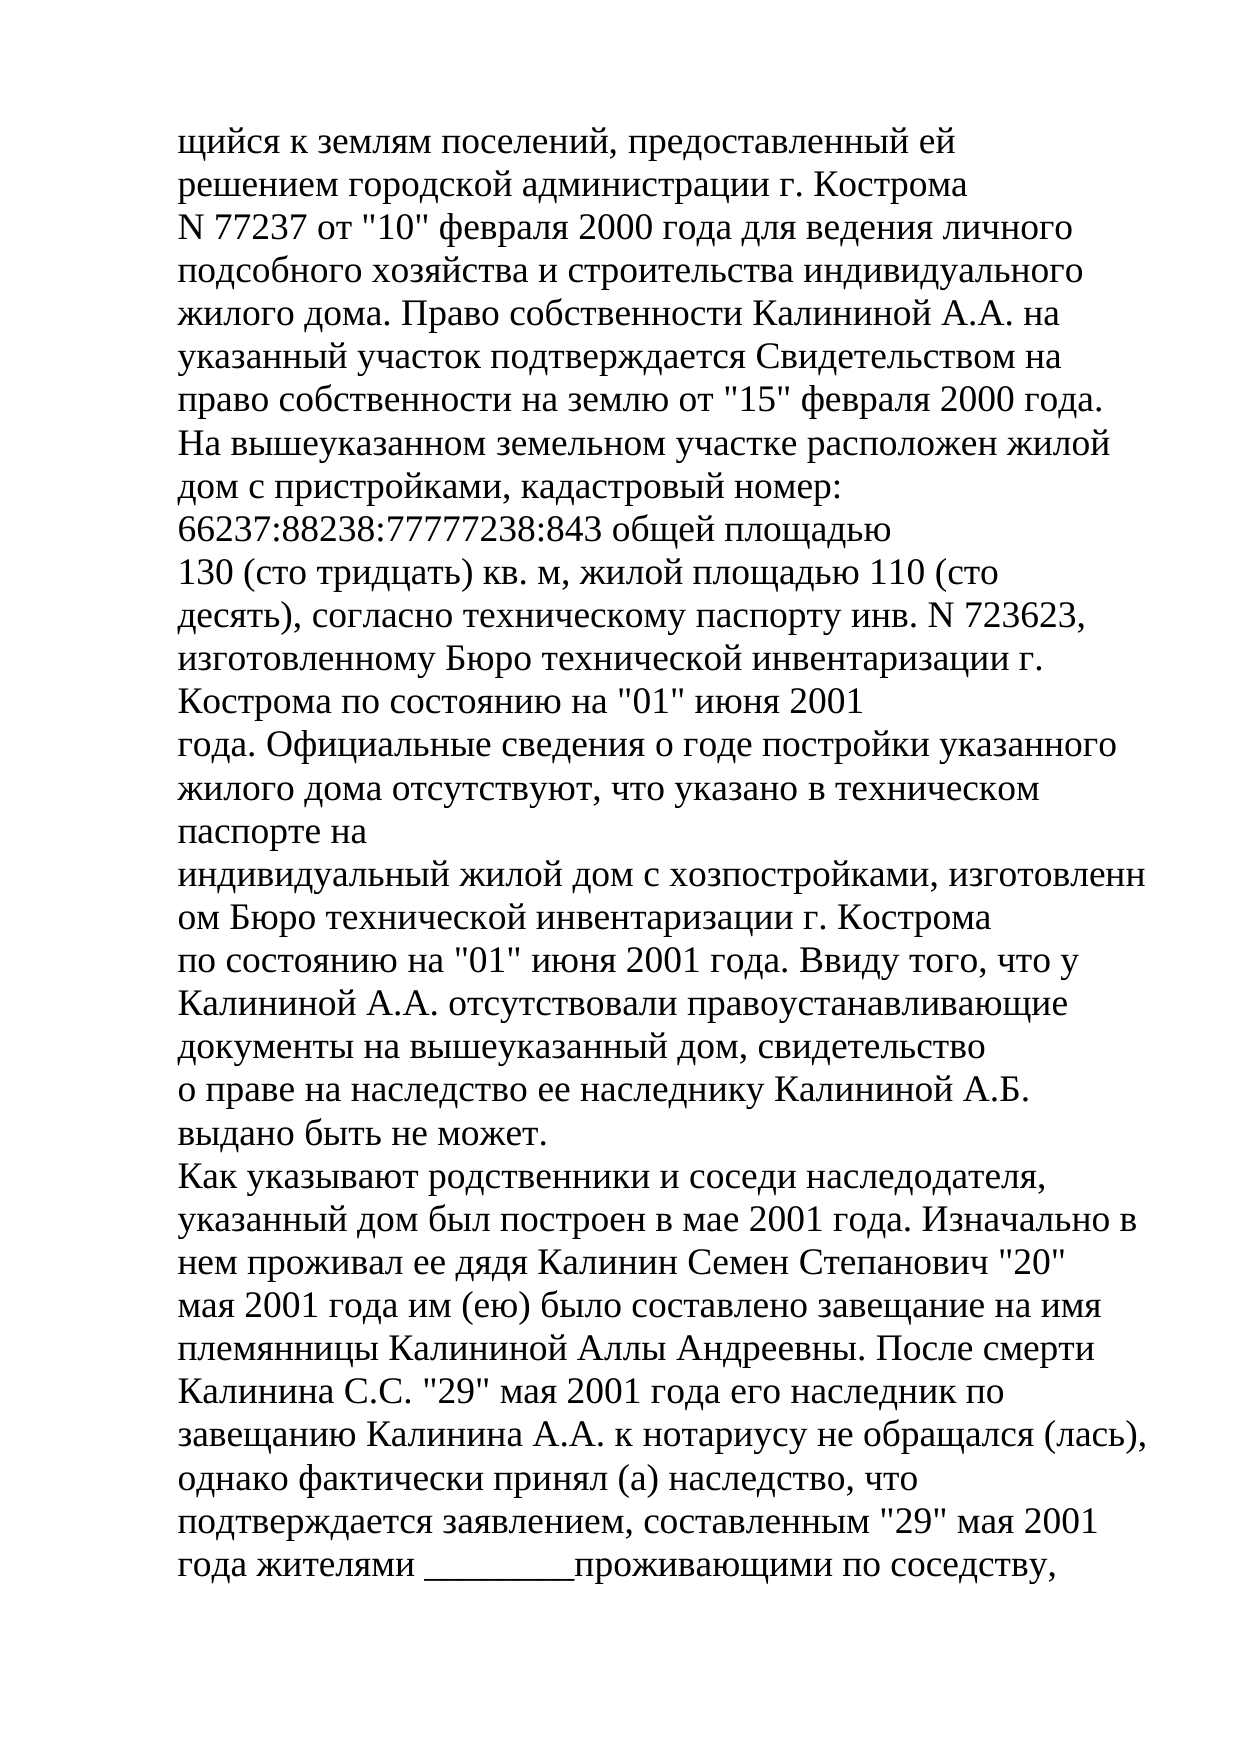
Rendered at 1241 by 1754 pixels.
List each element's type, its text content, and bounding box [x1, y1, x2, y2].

text по состоянию на "01" июня 2001 года. Ввиду того, что у [177, 937, 1152, 981]
text 130 (сто тридцать) кв. м, жилой площадью 110 (сто десять), согласно техническому паспорту инв. N 723623, [177, 549, 1152, 636]
text мая 2001 года им (ею) было составлено завещание на имя [177, 1282, 1152, 1326]
text Калининой А.А. отсутствовали правоустанавливающие документы на вышеуказанный дом, свидетельство о праве на наследство ее наследнику Калининой А.Б. выдано быть не может. [177, 981, 1152, 1153]
text На вышеуказанном земельном участке расположен жилой дом с пристройками, кадастровый номер: 66237:88238:77777238:843 общей площадью [177, 420, 1152, 549]
text Как указывают родственники и соседи наследодателя, указанный дом был построен в мае 2001 года. Изначально в нем проживал ее дядя Калинин Семен Степанович "20" [177, 1153, 1152, 1282]
text однако фактически принял (а) наследство, что подтверждается заявлением, составленным "29" мая 2001 года жителями ________проживающими по соседству, [177, 1455, 1152, 1584]
text N 77237 от "10" февраля 2000 года для ведения личного подсобного хозяйства и строительства индивидуального жилого дома. Право собственности Калининой А.А. на указанный участок подтверждается Свидетельством на право собственности на землю от "15" февраля 2000 года. [177, 204, 1152, 420]
text паспорте на индивидуальный жилой дом с хозпостройками, изготовленном Бюро технической инвентаризации г. Кострома [177, 808, 1152, 937]
text изготовленному Бюро технической инвентаризации г. Кострома по состоянию на "01" июня 2001 года. Официальные сведения о годе постройки указанного жилого дома отсутствуют, что указано в техническом [177, 636, 1152, 808]
text завещанию Калинина А.А. к нотариусу не обращался (лась), [177, 1412, 1152, 1455]
text племянницы Калининой Аллы Андреевны. После смерти [177, 1326, 1152, 1369]
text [177, 118, 1152, 204]
text Калинина С.С. "29" мая 2001 года его наследник по [177, 1369, 1152, 1412]
